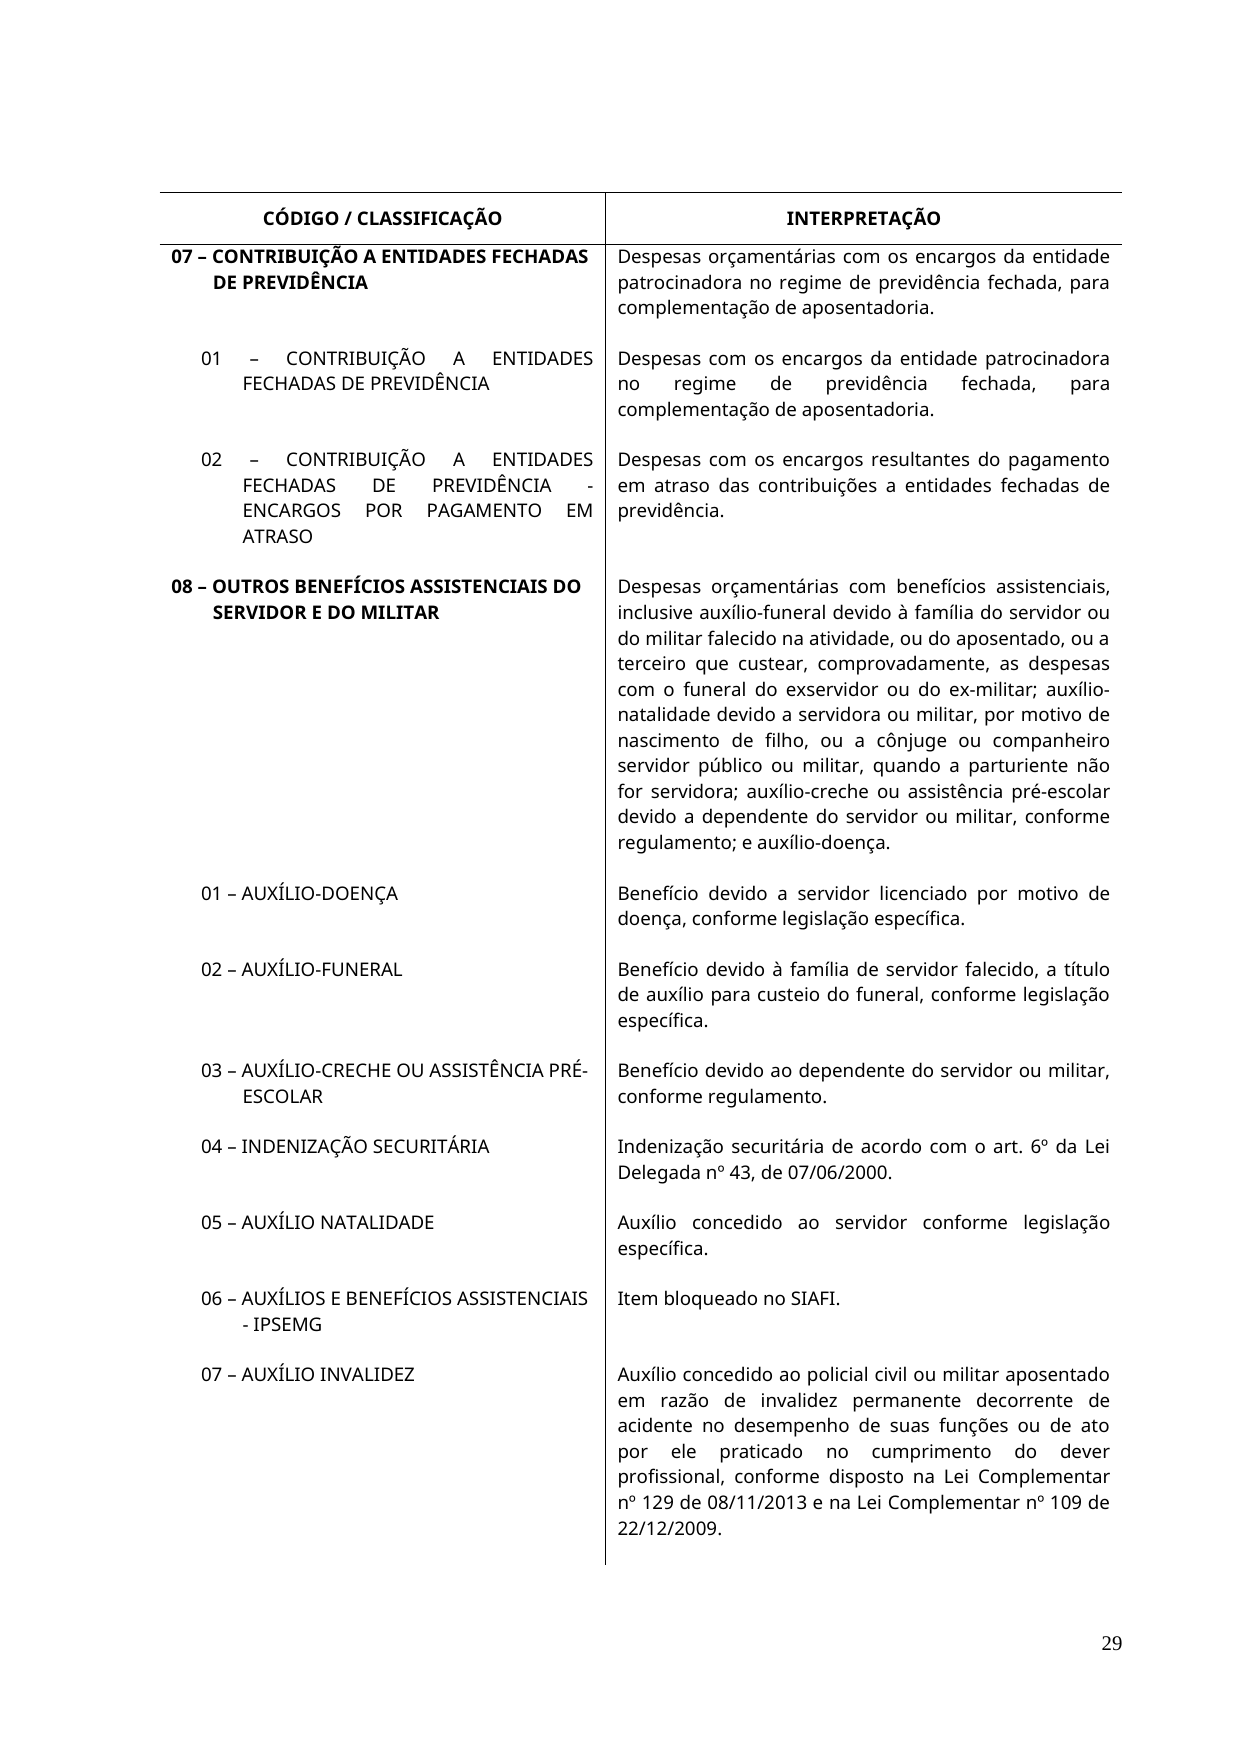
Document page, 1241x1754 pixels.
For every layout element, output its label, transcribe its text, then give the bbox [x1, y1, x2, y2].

table_cell Auxílio concedido ao policial civil ou militar aposentado em razão de invalidez permanente decorrente de acidente no desempenho de suas funções ou de ato por ele praticado no cumprimento do dever profissional, conforme disposto na Lei Complementar nº 129 de 08/11/2013 e na Lei Complementar nº 109 de 22/12/2009. [606, 1362, 1122, 1565]
table_cell Despesas com os encargos resultantes do pagamento em atraso das contribuições a entidades fechadas de previdência. [606, 447, 1122, 574]
table_cell 08 – Outros Benefícios Assistenciais do servidor e do militar [160, 574, 605, 880]
table_cell 02 – CONTRIBUIÇÃO A ENTIDADES FECHADAS DE PREVIDÊNCIA - encargos por pagamento em atraso [160, 447, 605, 574]
table_cell 01 – CONTRIBUIÇÃO A ENTIDADES FECHADAS DE PREVIDÊNCIA [160, 345, 605, 447]
table_cell 06 – auxÍlios e benefÍcios assistenciais - IPSEMG [160, 1286, 605, 1362]
table_cell Benefício devido ao dependente do servidor ou militar, conforme regulamento. [606, 1058, 1122, 1134]
table_cell Despesas com os encargos da entidade patrocinadora no regime de previdência fechada, para complementação de aposentadoria. [606, 345, 1122, 447]
table_cell 03 – AUXÍLIO-CRECHE OU ASSISTÊNCIA PRÉ-ESCOLAR [160, 1058, 605, 1134]
table_cell Benefício devido a servidor licenciado por motivo de doença, conforme legislação específica. [606, 880, 1122, 956]
table_cell 04 – INDENIZAÇÃO SECURITÁRIA [160, 1134, 605, 1210]
table_cell 05 – AUXÍLIO NATALIDADE [160, 1210, 605, 1286]
table_cell 01 – AUXÍLIO-DOENÇA [160, 880, 605, 956]
table_cell Despesas orçamentárias com benefícios assistenciais, inclusive auxílio-funeral devido à família do servidor ou do militar falecido na atividade, ou do aposentado, ou a terceiro que custear, comprovadamente, as despesas com o funeral do exservidor ou do ex-militar; auxílio-natalidade devido a servidora ou militar, por motivo de nascimento de filho, ou a cônjuge ou companheiro servidor público ou militar, quando a parturiente não for servidora; auxílio-creche ou assistência pré-escolar devido a dependente do servidor ou militar, conforme regulamento; e auxílio-doença. [606, 574, 1122, 880]
table_cell 02 – AUXÍLIO-FUNERAL [160, 956, 605, 1058]
table_cell Item bloqueado no SIAFI. [606, 1286, 1122, 1362]
table_header INTERPRETAÇÃO [606, 193, 1122, 243]
table_cell 07 – CONTRIBUIÇÃO A ENTIDADES FECHADAS DE PREVIDÊNCIA [160, 245, 605, 345]
table_cell Despesas orçamentárias com os encargos da entidade patrocinadora no regime de previdência fechada, para complementação de aposentadoria. [606, 245, 1122, 345]
table_cell Indenização securitária de acordo com o art. 6º da Lei Delegada nº 43, de 07/06/2000. [606, 1134, 1122, 1210]
table_cell Benefício devido à família de servidor falecido, a título de auxílio para custeio do funeral, conforme legislação específica. [606, 956, 1122, 1058]
table_cell 07 – auxílio invalidez [160, 1362, 605, 1565]
table_header CÓDIGO / CLASSIFICAÇÃO [160, 193, 605, 243]
table_cell Auxílio concedido ao servidor conforme legislação específica. [606, 1210, 1122, 1286]
